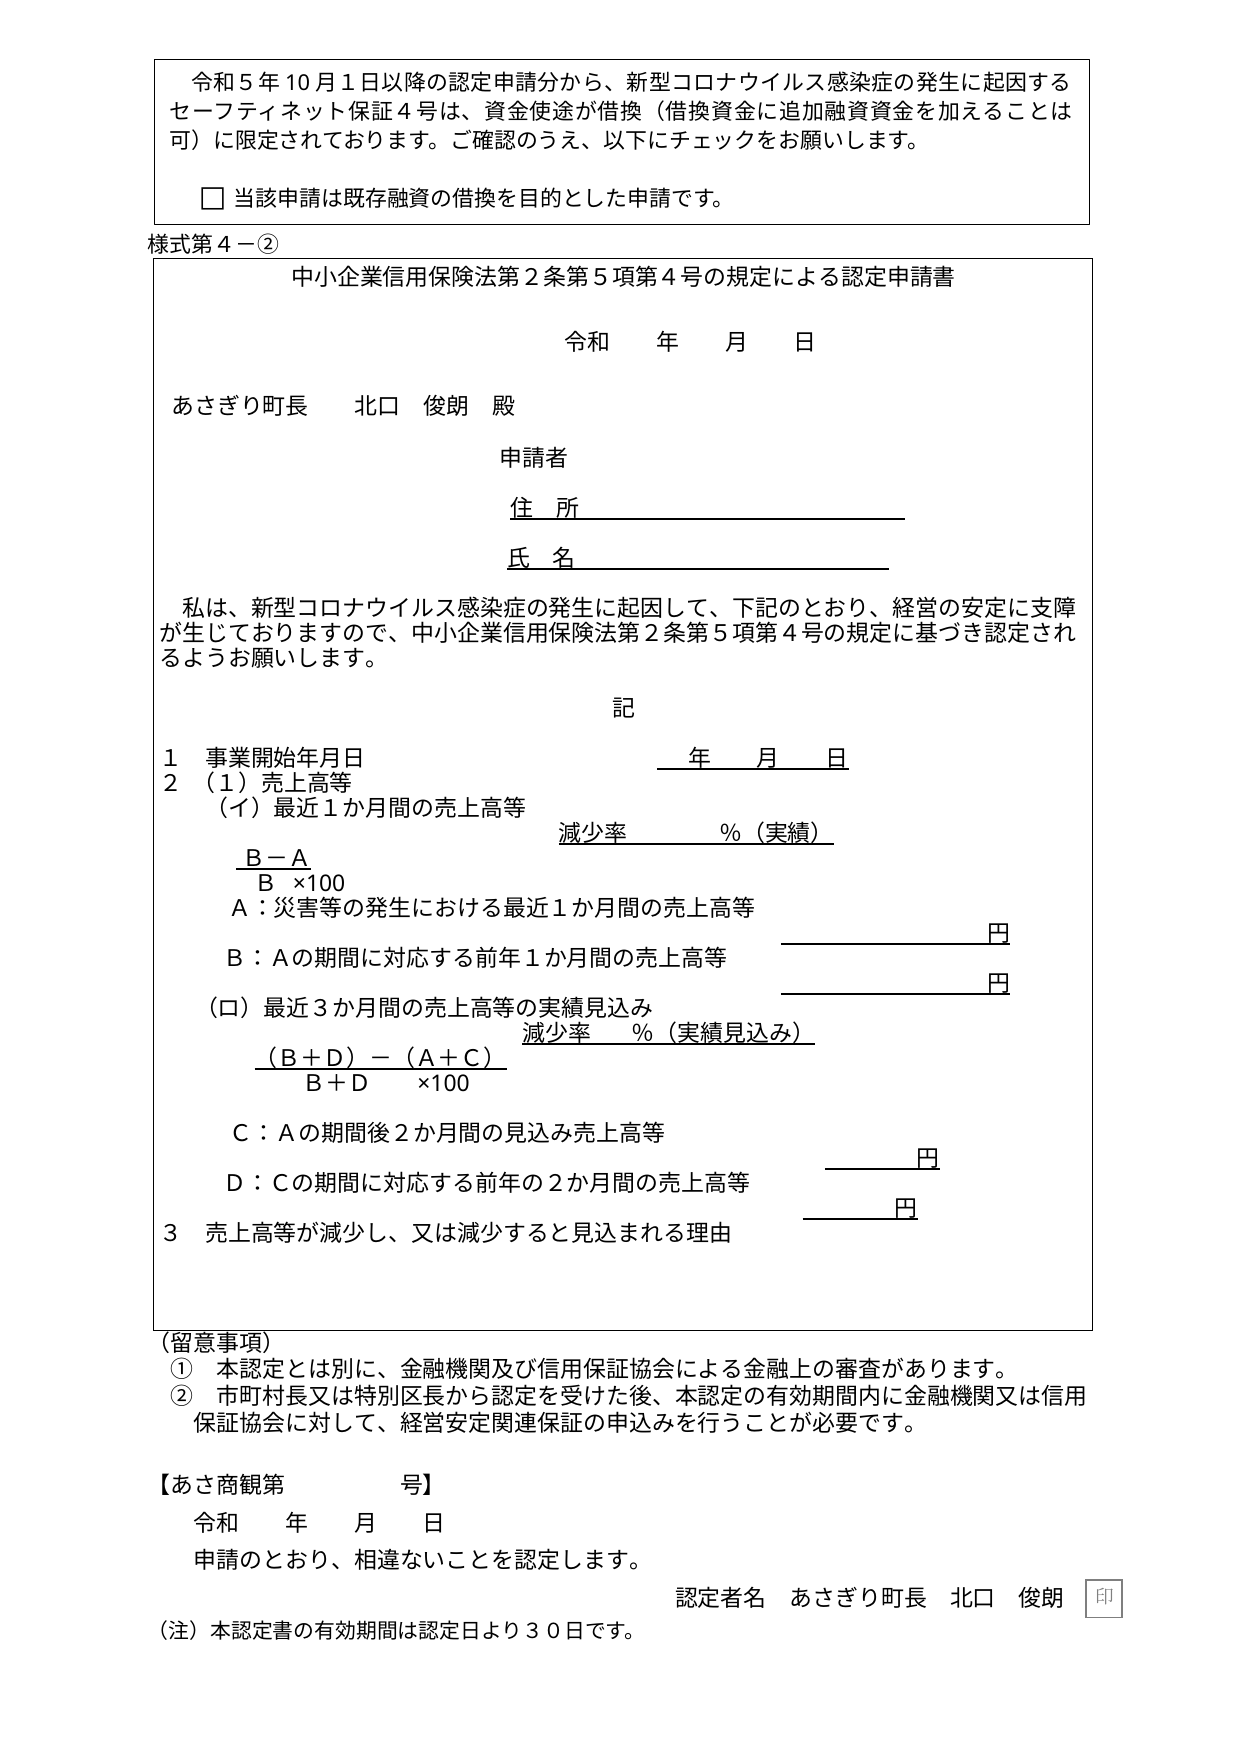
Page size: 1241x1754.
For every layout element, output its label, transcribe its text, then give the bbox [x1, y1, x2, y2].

text （注）本認定書の有効期間は認定日より３０日です。 [148, 1614, 1092, 1644]
text 令和 年 月 日 [148, 1501, 1092, 1539]
text 認定者名 あさぎり町長 北口 俊朗 [148, 1576, 1092, 1614]
text ② 市町村長又は特別区長から認定を受けた後、本認定の有効期間内に金融機関又は信用保証協会に対して、経営安定関連保証の申込みを行うことが必要です。 [148, 1383, 1092, 1437]
table_header 中小企業信用保険法第２条第５項第４号の規定による認定申請書 令和 年 月 日 あさぎり町長 北口 俊朗 殿 申請者 住 所 氏 名 私は、新型コロナウイルス感染症の発生に起因して、下記のとおり、経営の安定に支障が生じておりますので、中小企業信用保険法第２条第５項第４号の規定に基づき認定されるようお願いします。 記 １ 事業開始年月日 年 月 日 ２ （１）売上高等 （イ）最近１か月間の売上高等 減少率 ％（実績） Ｂ－Ａ Ｂ ×100 Ａ：災害等の発生における最近１か月間の売上高等 円 Ｂ：Ａの期間に対応する前年１か月間の売上高等 円 （ロ）最近３か月間の売上高等の実績見込み 減少率 ％（実績見込み） （Ｂ＋Ｄ）－（Ａ＋Ｃ） Ｂ＋Ｄ ×100 Ｃ：Ａの期間後２か月間の見込み売上高等 円 Ｄ：Ｃの期間に対応する前年の２か月間の売上高等 円 ３ 売上高等が減少し、又は減少すると見込まれる理由 [154, 259, 1092, 1330]
text 様式第４－② [148, 231, 1092, 258]
text 【あさ商観第 号】 [148, 1464, 1092, 1501]
text ① 本認定とは別に、金融機関及び信用保証協会による金融上の審査があります。 [148, 1357, 1092, 1383]
text 申請のとおり、相違ないことを認定します。 [148, 1539, 1092, 1576]
text （留意事項） [148, 1331, 1092, 1357]
